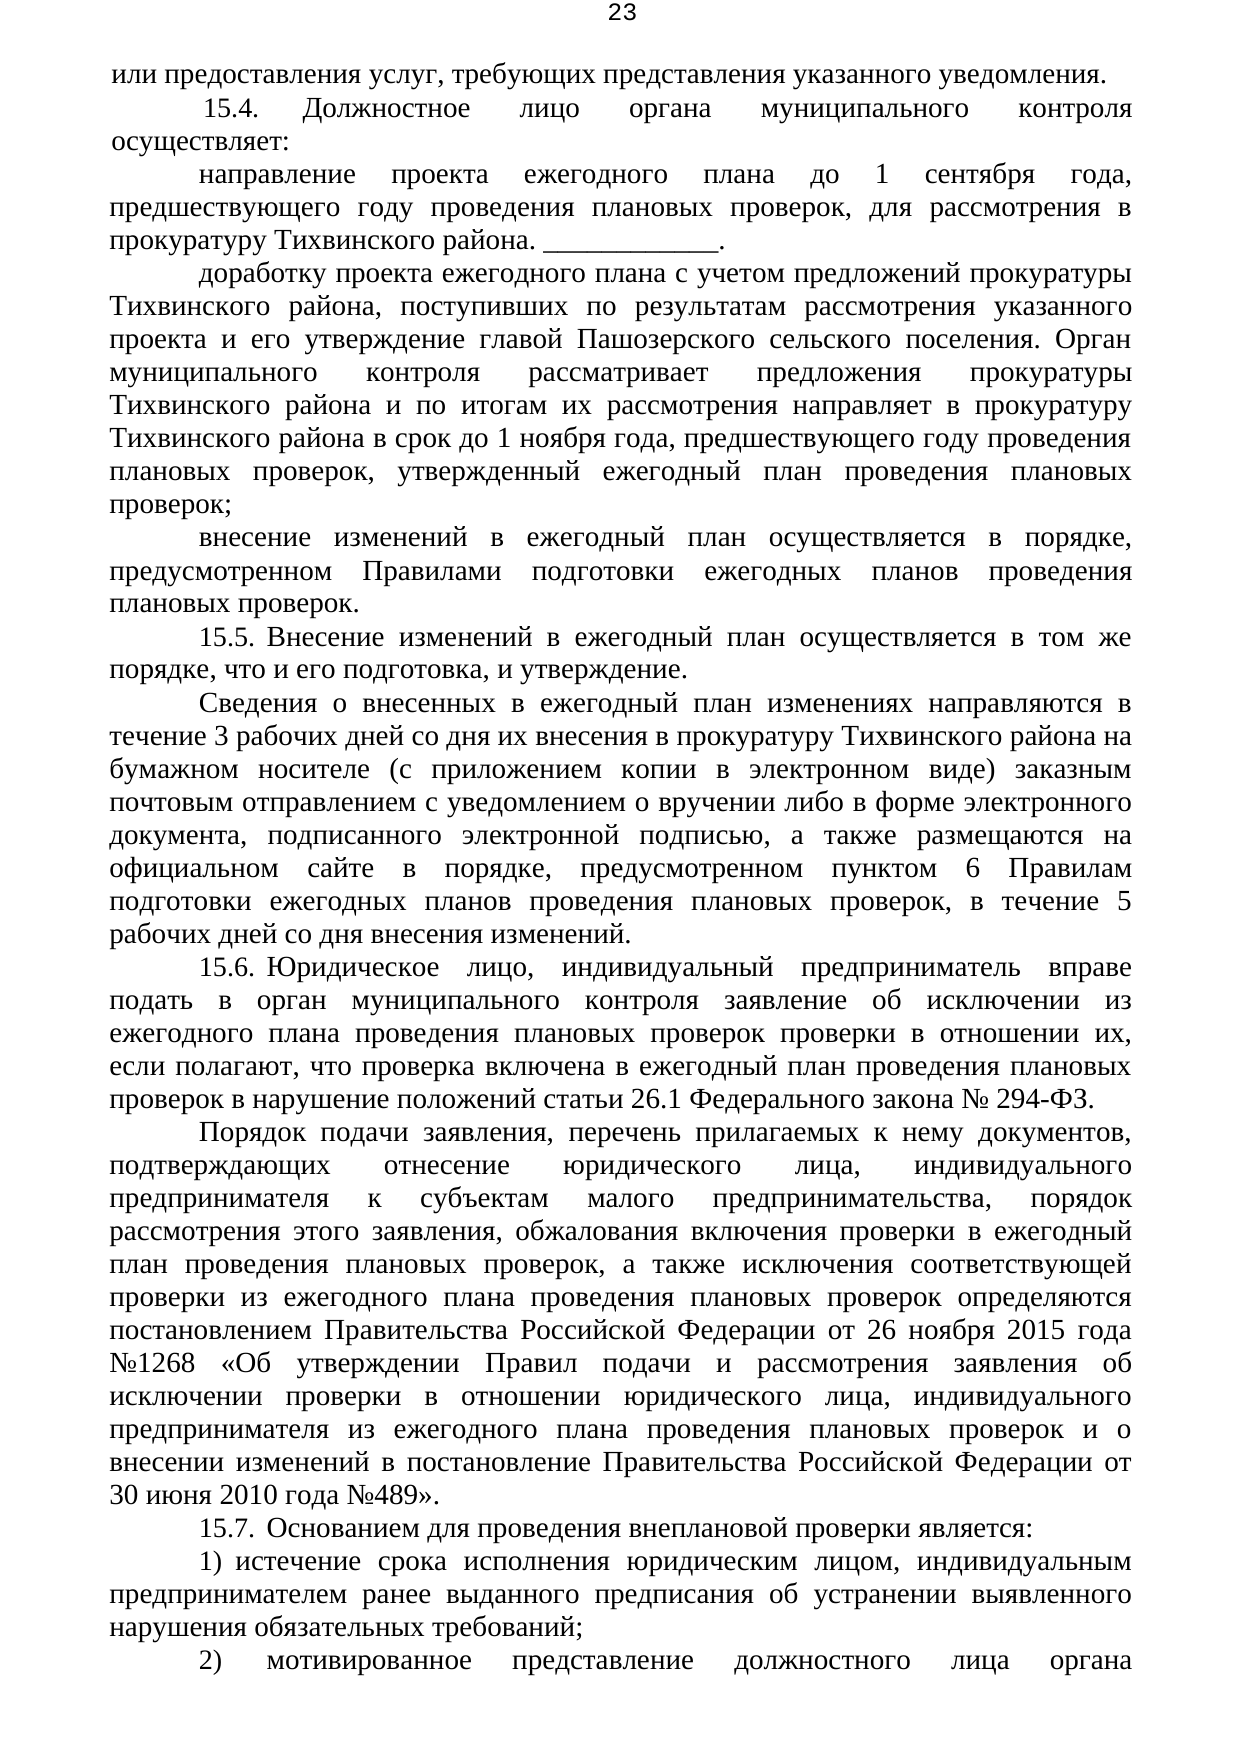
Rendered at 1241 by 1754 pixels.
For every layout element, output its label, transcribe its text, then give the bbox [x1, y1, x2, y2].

list Внесение изменений в ежегодный план осуществляется в том же порядке, что и его подготовка, и утверждение. [109, 619, 1133, 686]
text доработку проекта ежегодного плана с учетом предложений прокуратуры Тихвинского района, поступивших по результатам рассмотрения указанного проекта и его утверждение главой Пашозерского сельского поселения. Орган муниципального контроля рассматривает предложения прокуратуры Тихвинского района и по итогам их рассмотрения направляет в прокуратуру Тихвинского района в срок до 1 ноября года, предшествующего году проведения плановых проверок, утвержденный ежегодный план проведения плановых проверок; [109, 256, 1133, 521]
text Порядок подачи заявления, перечень прилагаемых к нему документов, подтверждающих отнесение юридического лица, индивидуального предпринимателя к субъектам малого предпринимательства, порядок рассмотрения этого заявления, обжалования включения проверки в ежегодный план проведения плановых проверок, а также исключения соответствующей проверки из ежегодного плана проведения плановых проверок определяются постановлением Правительства Российской Федерации от 26 ноября 2015 года №1268 «Об утверждении Правил подачи и рассмотрения заявления об исключении проверки в отношении юридического лица, индивидуального предпринимателя из ежегодного плана проведения плановых проверок и о внесении изменений в постановление Правительства Российской Федерации от 30 июня 2010 года №489». [109, 1115, 1133, 1511]
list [109, 1643, 1133, 1676]
text направление проекта ежегодного плана до 1 сентября года, предшествующего году проведения плановых проверок, для рассмотрения в прокуратуру Тихвинского района. ____________. [109, 157, 1133, 256]
text внесение изменений в ежегодный план осуществляется в порядке, предусмотренном Правилами подготовки ежегодных планов проведения плановых проверок. [109, 521, 1133, 619]
text Сведения о внесенных в ежегодный план изменениях направляются в течение 3 рабочих дней со дня их внесения в прокуратуру Тихвинского района на бумажном носителе (с приложением копии в электронном виде) заказным почтовым отправлением с уведомлением о вручении либо в форме электронного документа, подписанного электронной подписью, а также размещаются на официальном сайте в порядке, предусмотренном пунктом 6 Правилам подготовки ежегодных планов проведения плановых проверок, в течение 5 рабочих дней со дня внесения изменений. [109, 686, 1133, 950]
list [111, 57, 1133, 90]
list Юридическое лицо, индивидуальный предприниматель вправе подать в орган муниципального контроля заявление об исключении из ежегодного плана проведения плановых проверок проверки в отношении их, если полагают, что проверка включена в ежегодный план проведения плановых проверок в нарушение положений статьи 26.1 Федерального закона № 294-ФЗ. [109, 950, 1133, 1115]
list Должностное лицо органа муниципального контроля осуществляет: [111, 90, 1133, 157]
list истечение срока исполнения юридическим лицом, индивидуальным предпринимателем ранее выданного предписания об устранении выявленного нарушения обязательных требований; [109, 1544, 1133, 1643]
list Основанием для проведения внеплановой проверки является: [109, 1511, 1135, 1544]
